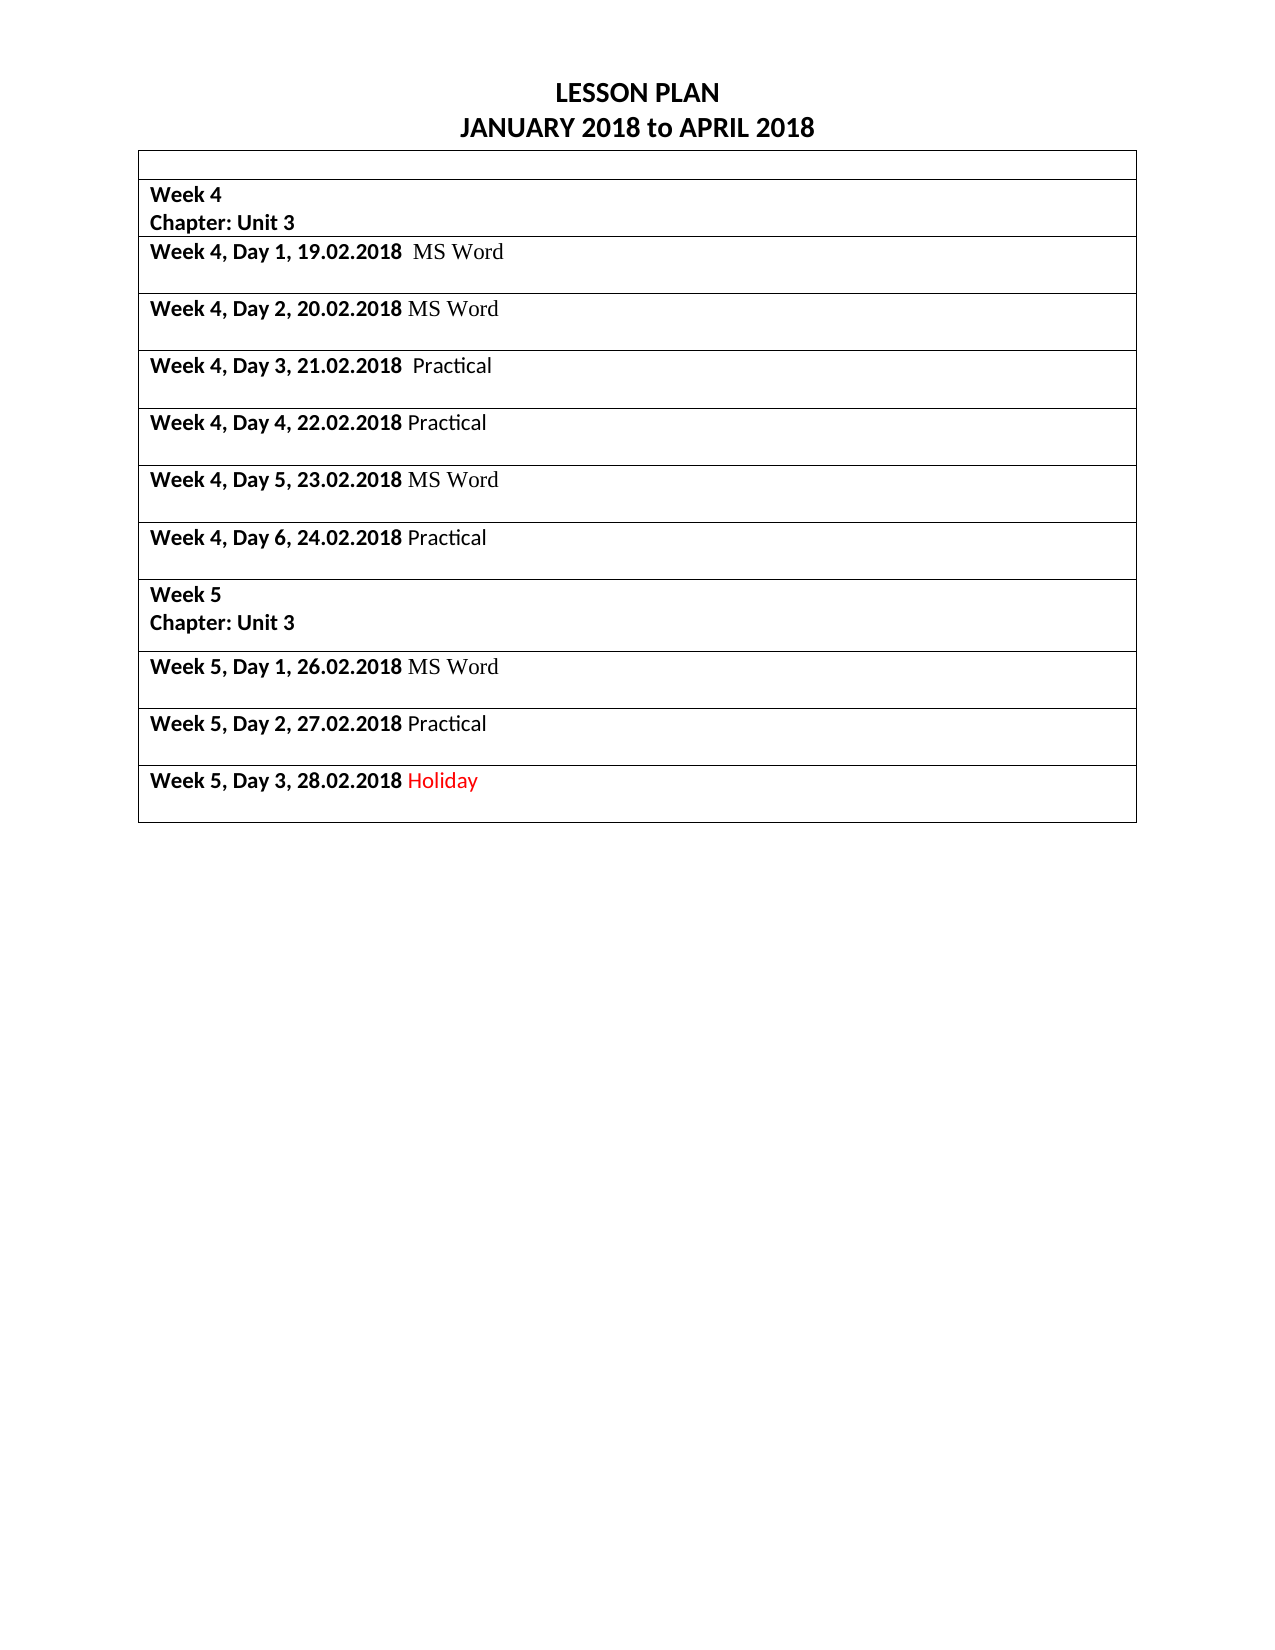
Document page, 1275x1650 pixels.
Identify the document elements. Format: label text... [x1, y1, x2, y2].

table_cell Week 5, Day 1, 26.02.2018 MS Word [139, 652, 1136, 708]
table_cell Week 4, Day 4, 22.02.2018 Practical [139, 409, 1136, 464]
table_cell Week 4, Day 5, 23.02.2018 MS Word [139, 466, 1136, 522]
table_cell Week 5 Chapter: Unit 3 [139, 580, 1136, 651]
table_cell Week 5, Day 3, 28.02.2018 Holiday [139, 766, 1136, 822]
table_cell Week 4, Day 6, 24.02.2018 Practical [139, 523, 1136, 579]
table_cell Week 4 Chapter: Unit 3 [139, 180, 1136, 236]
table_cell Week 4, Day 3, 21.02.2018 Practical [139, 351, 1136, 407]
table_cell Week 4, Day 2, 20.02.2018 MS Word [139, 294, 1136, 350]
table_cell Week 4, Day 1, 19.02.2018 MS Word [139, 237, 1136, 293]
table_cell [139, 151, 1136, 179]
table_cell Week 5, Day 2, 27.02.2018 Practical [139, 709, 1136, 765]
